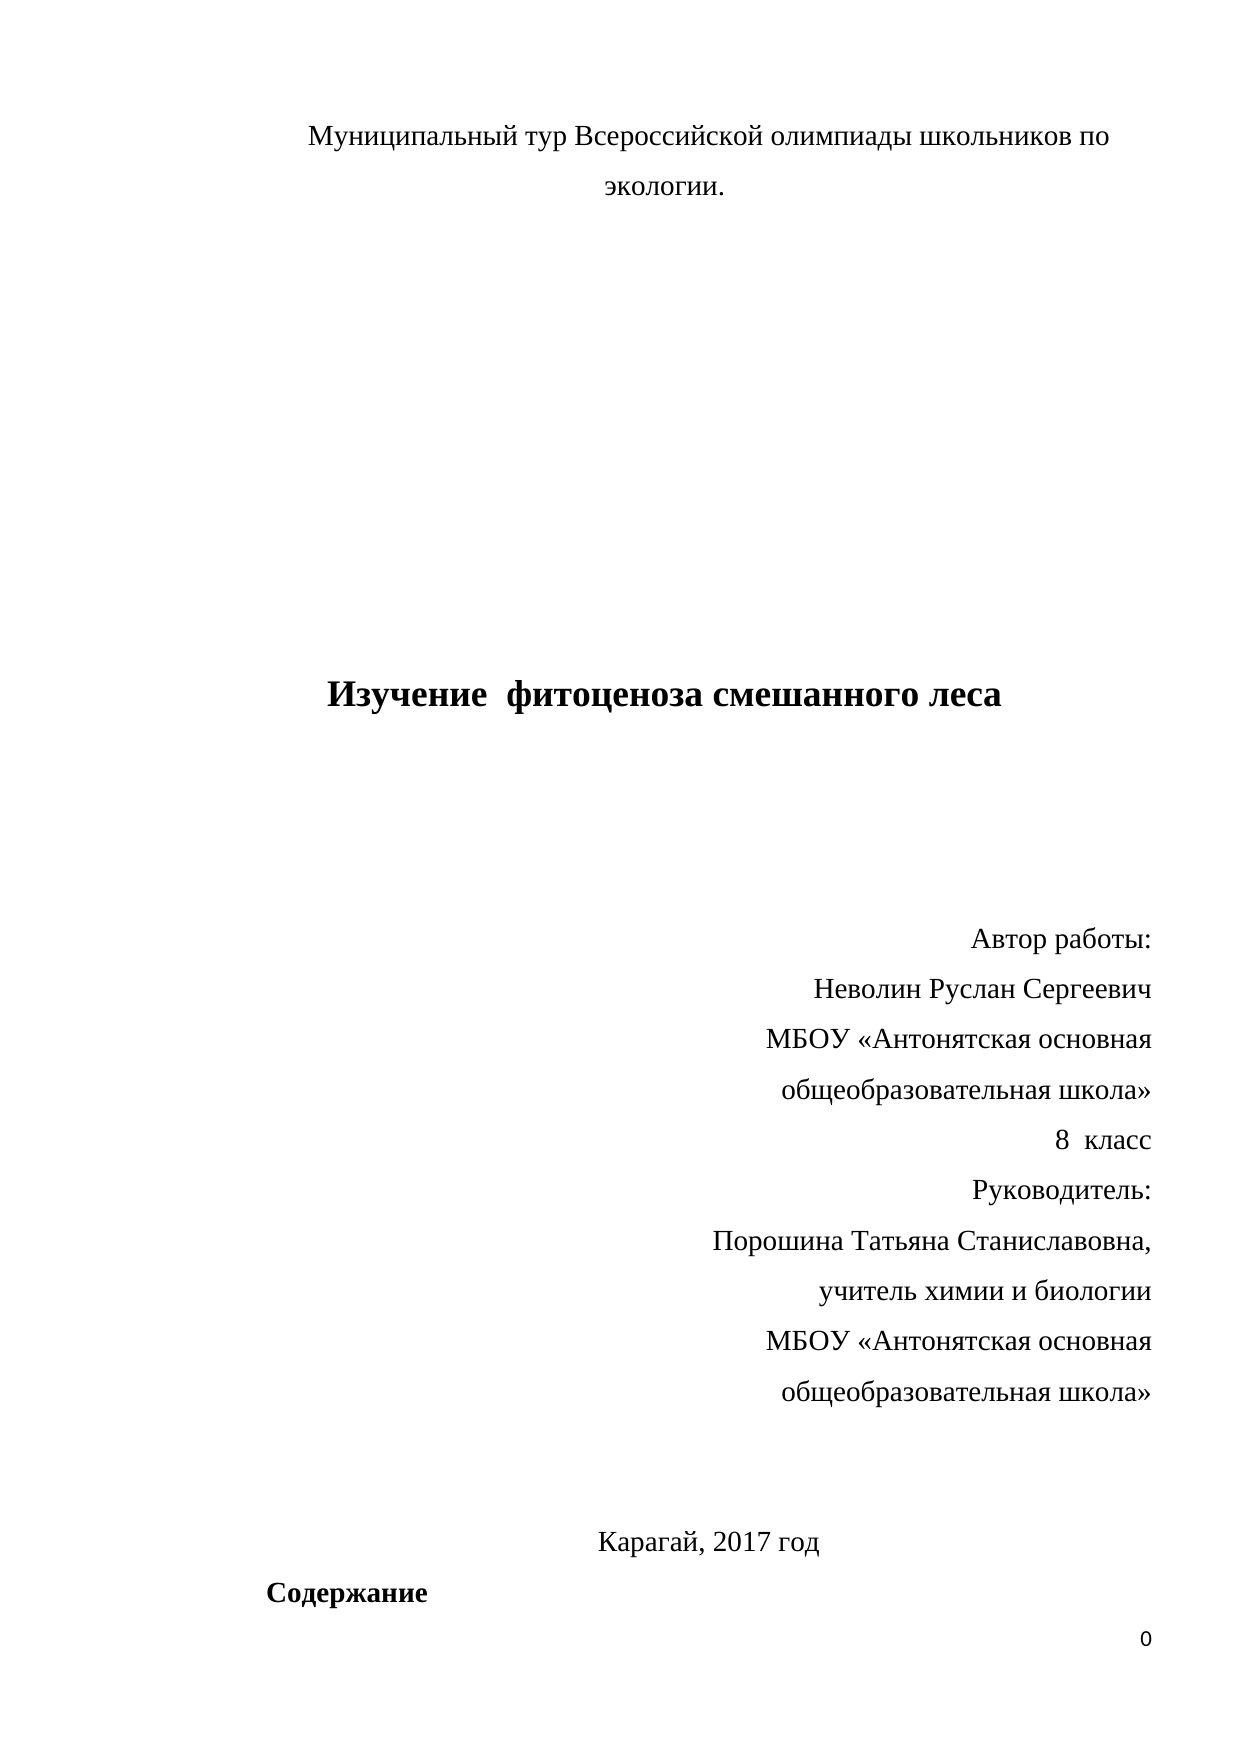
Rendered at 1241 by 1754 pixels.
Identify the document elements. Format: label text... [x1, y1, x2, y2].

text МБОУ «Антонятская основная [177, 1021, 1152, 1055]
text МБОУ «Антонятская основная [177, 1323, 1152, 1357]
text Порошина Татьяна Станиславовна, [177, 1223, 1152, 1256]
text Муниципальный тур Всероссийской олимпиады школьников по экологии. [177, 118, 1152, 202]
text 8 класс [177, 1122, 1152, 1156]
text Содержание [177, 1575, 1107, 1608]
text общеобразовательная школа» [177, 1072, 1152, 1105]
text Неволин Руслан Сергеевич [177, 971, 1152, 1005]
text Автор работы: [177, 921, 1152, 954]
text учитель химии и биологии [177, 1273, 1152, 1307]
text общеобразовательная школа» [177, 1374, 1152, 1407]
text Руководитель: [177, 1172, 1152, 1206]
text Изучение фитоценоза смешанного леса [177, 672, 1152, 715]
text Карагай, 2017 год [177, 1524, 1152, 1558]
